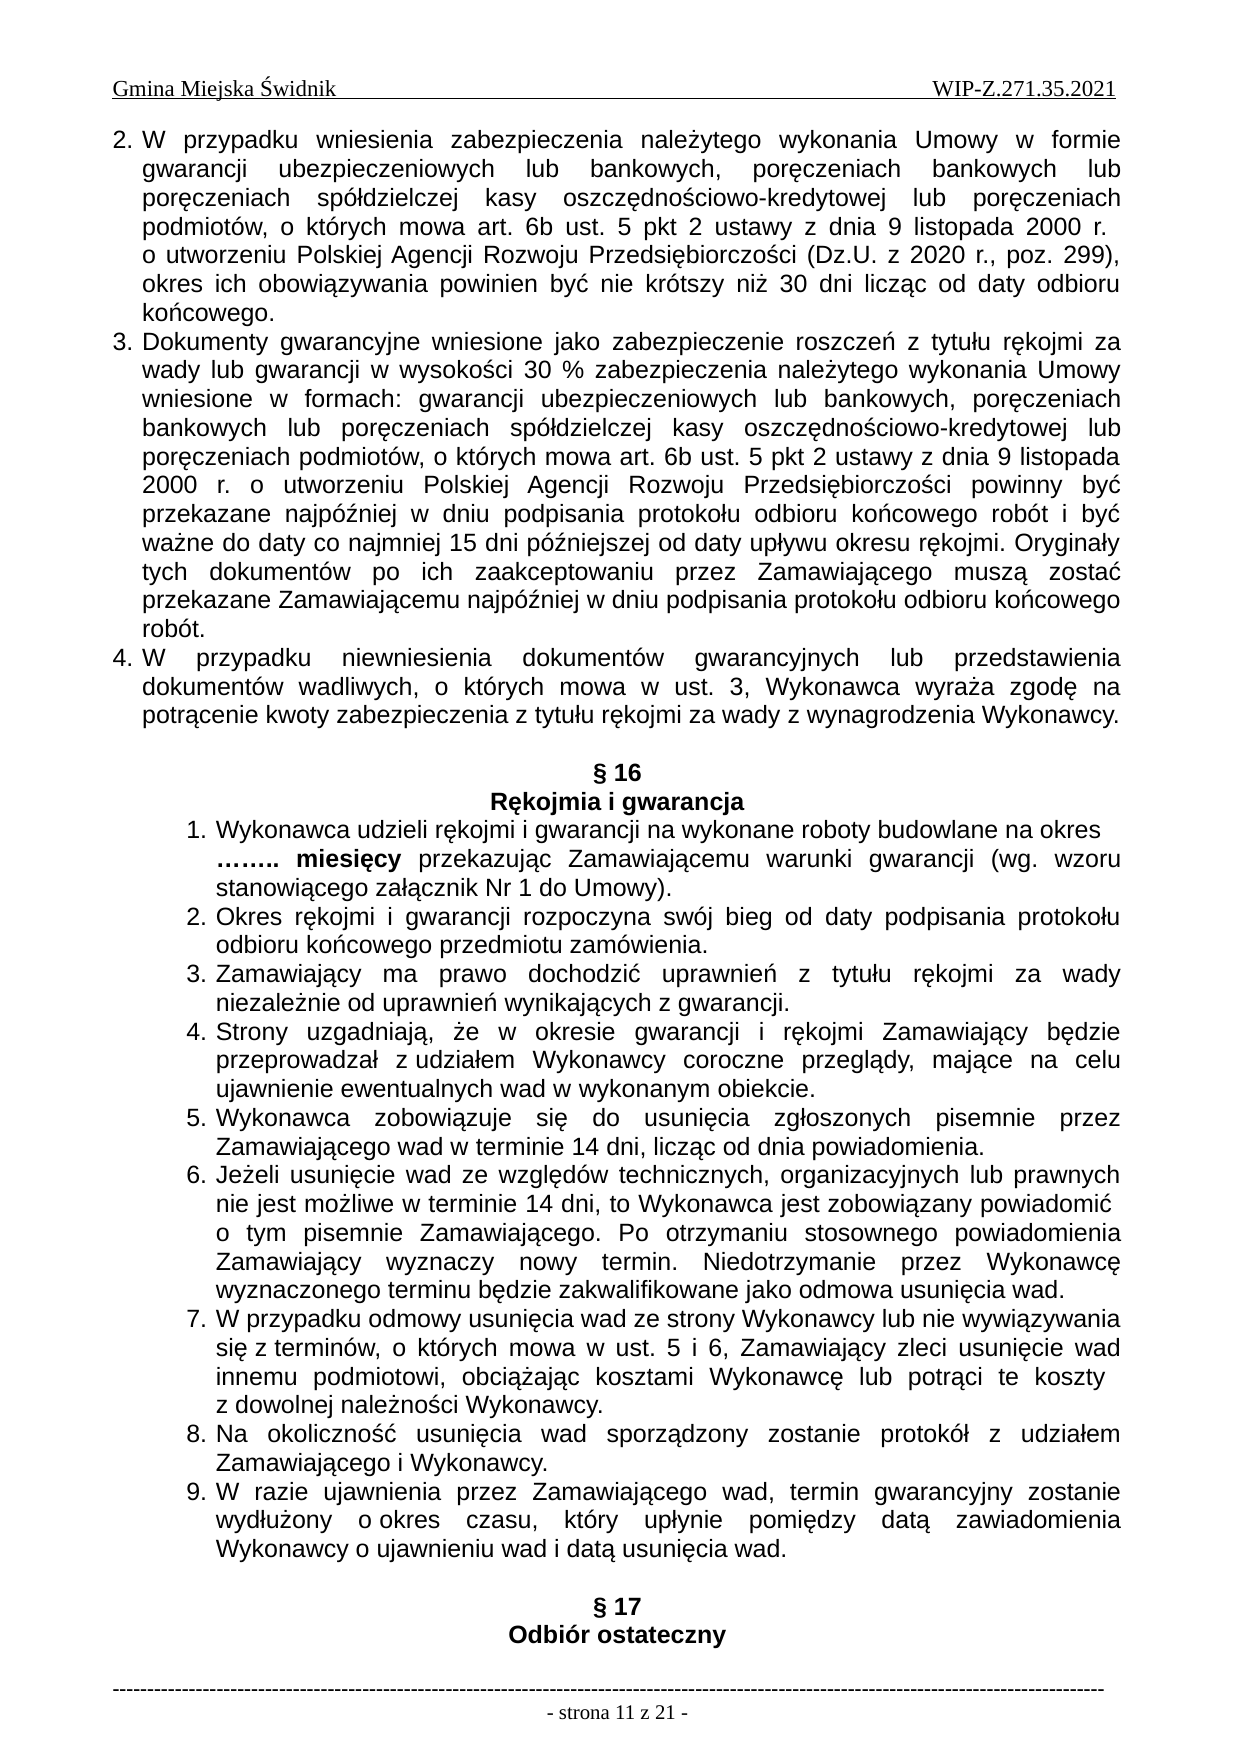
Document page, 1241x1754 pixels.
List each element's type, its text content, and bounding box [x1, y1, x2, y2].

list Okres rękojmi i gwarancji rozpoczyna swój bieg od daty podpisania protokołu odbioru końcowego przedmiotu zamówienia. [186, 902, 1122, 959]
list Wykonawca udzieli rękojmi i gwarancji na wykonane roboty budowlane na okres [186, 815, 1122, 844]
list Wykonawca zobowiązuje się do usunięcia zgłoszonych pisemnie przez Zamawiającego wad w terminie 14 dni, licząc od dnia powiadomienia. [186, 1103, 1122, 1160]
list Zamawiający ma prawo dochodzić uprawnień z tytułu rękojmi za wady niezależnie od uprawnień wynikających z gwarancji. [186, 959, 1122, 1017]
list Na okoliczność usunięcia wad sporządzony zostanie protokół z udziałem Zamawiającego i Wykonawcy. [186, 1419, 1122, 1477]
list W przypadku odmowy usunięcia wad ze strony Wykonawcy lub nie wywiązywania się z terminów, o których mowa w ust. 5 i 6, Zamawiający zleci usunięcie wad innemu podmiotowi, obciążając kosztami Wykonawcę lub potrąci te koszty z dowolnej należności Wykonawcy. [186, 1304, 1122, 1419]
text …….. miesięcy przekazując Zamawiającemu warunki gwarancji (wg. wzoru stanowiącego załącznik Nr 1 do Umowy). [216, 844, 1122, 902]
text Odbiór ostateczny [112, 1620, 1122, 1649]
list W razie ujawnienia przez Zamawiającego wad, termin gwarancyjny zostanie wydłużony o okres czasu, który upłynie pomiędzy datą zawiadomienia Wykonawcy o ujawnieniu wad i datą usunięcia wad. [186, 1477, 1122, 1563]
text § 17 [112, 1592, 1122, 1620]
list Dokumenty gwarancyjne wniesione jako zabezpieczenie roszczeń z tytułu rękojmi za wady lub gwarancji w wysokości 30 % zabezpieczenia należytego wykonania Umowy wniesione w formach: gwarancji ubezpieczeniowych lub bankowych, poręczeniach bankowych lub poręczeniach spółdzielczej kasy oszczędnościowo-kredytowej lub poręczeniach podmiotów, o których mowa art. 6b ust. 5 pkt 2 ustawy z dnia 9 listopada 2000 r. o utworzeniu Polskiej Agencji Rozwoju Przedsiębiorczości powinny być przekazane najpóźniej w dniu podpisania protokołu odbioru końcowego robót i być ważne do daty co najmniej 15 dni późniejszej od daty upływu okresu rękojmi. Oryginały tych dokumentów po ich zaakceptowaniu przez Zamawiającego muszą zostać przekazane Zamawiającemu najpóźniej w dniu podpisania protokołu odbioru końcowego robót. [112, 327, 1122, 643]
list Jeżeli usunięcie wad ze względów technicznych, organizacyjnych lub prawnych nie jest możliwe w terminie 14 dni, to Wykonawca jest zobowiązany powiadomić o tym pisemnie Zamawiającego. Po otrzymaniu stosownego powiadomienia Zamawiający wyznaczy nowy termin. Niedotrzymanie przez Wykonawcę wyznaczonego terminu będzie zakwalifikowane jako odmowa usunięcia wad. [186, 1160, 1122, 1304]
list Strony uzgadniają, że w okresie gwarancji i rękojmi Zamawiający będzie przeprowadzał z udziałem Wykonawcy coroczne przeglądy, mające na celu ujawnienie ewentualnych wad w wykonanym obiekcie. [186, 1017, 1122, 1103]
text Rękojmia i gwarancja [112, 787, 1122, 815]
list W przypadku wniesienia zabezpieczenia należytego wykonania Umowy w formie gwarancji ubezpieczeniowych lub bankowych, poręczeniach bankowych lub poręczeniach spółdzielczej kasy oszczędnościowo-kredytowej lub poręczeniach podmiotów, o których mowa art. 6b ust. 5 pkt 2 ustawy z dnia 9 listopada 2000 r. o utworzeniu Polskiej Agencji Rozwoju Przedsiębiorczości (Dz.U. z 2020 r., poz. 299), okres ich obowiązywania powinien być nie krótszy niż 30 dni licząc od daty odbioru końcowego. [112, 125, 1122, 327]
text § 16 [112, 758, 1122, 787]
list W przypadku niewniesienia dokumentów gwarancyjnych lub przedstawienia dokumentów wadliwych, o których mowa w ust. 3, Wykonawca wyraża zgodę na potrącenie kwoty zabezpieczenia z tytułu rękojmi za wady z wynagrodzenia Wykonawcy. [112, 643, 1122, 729]
